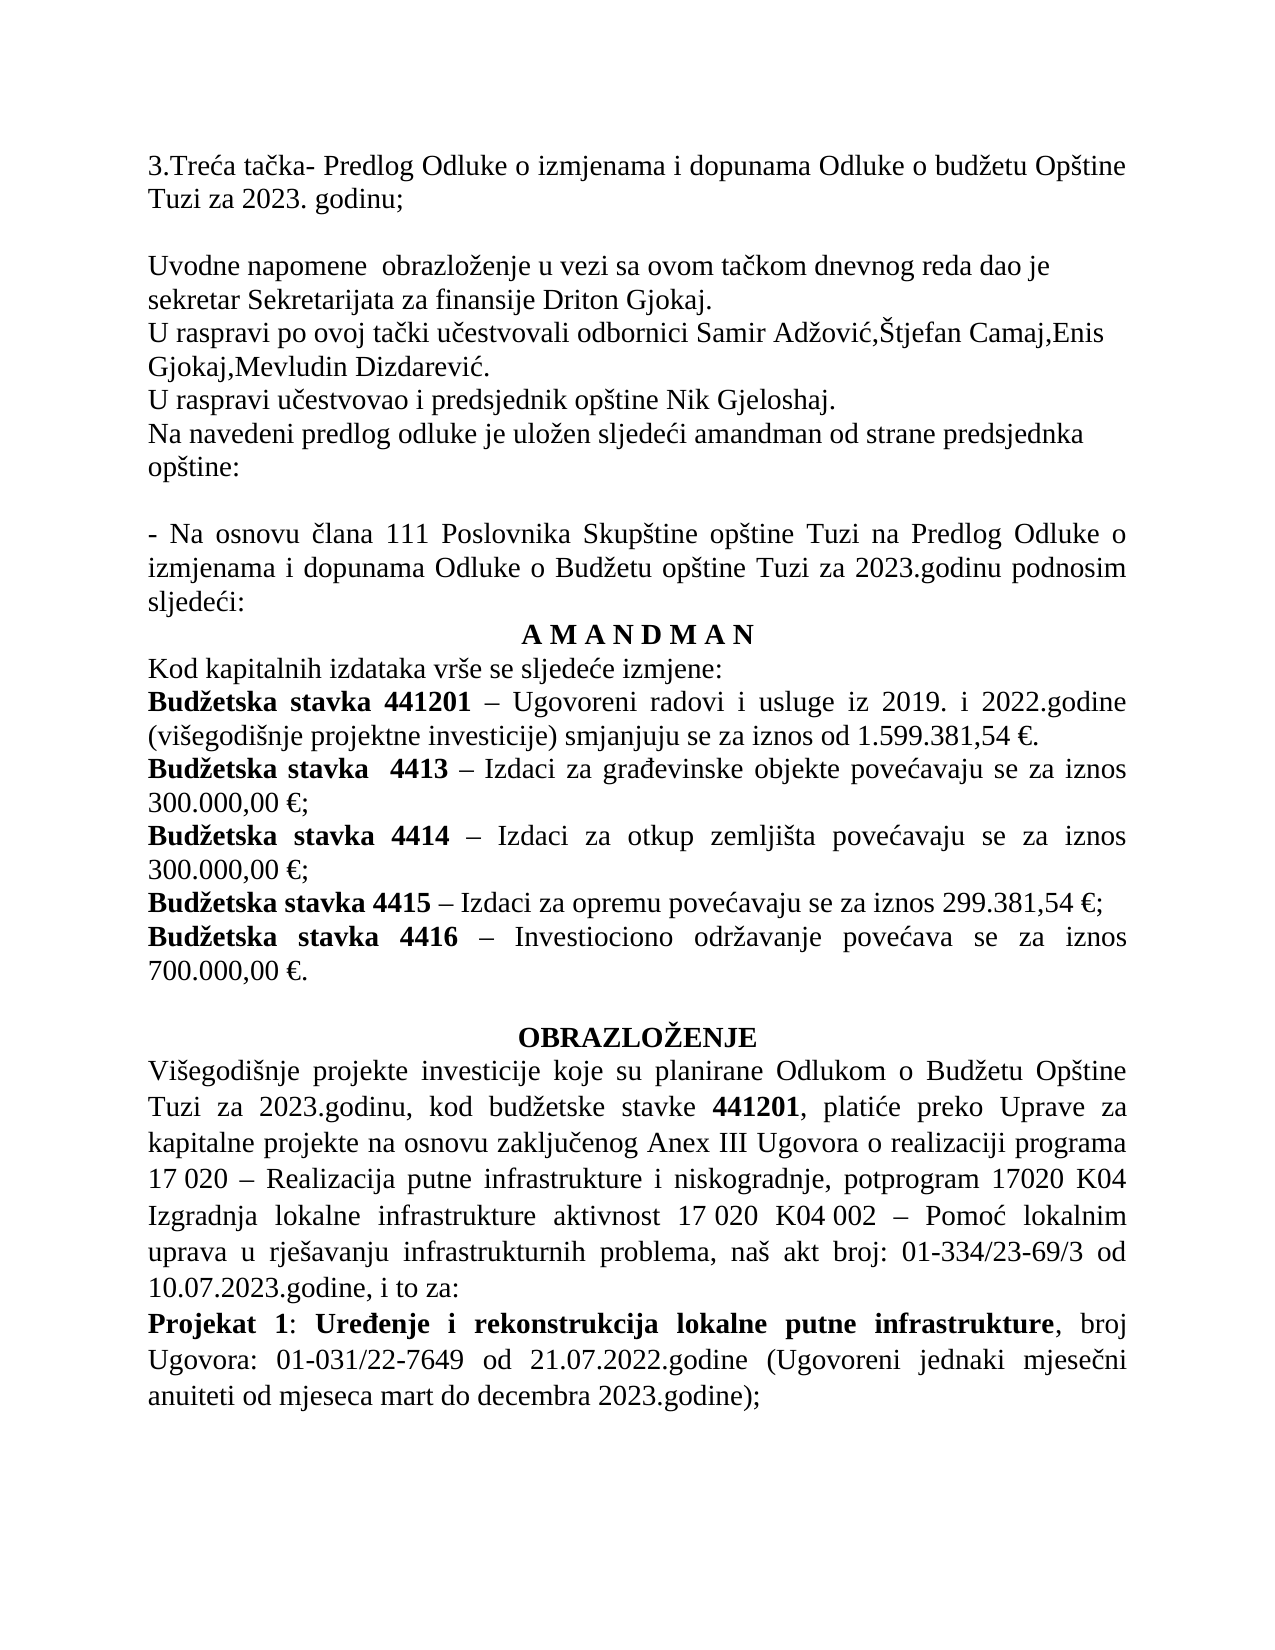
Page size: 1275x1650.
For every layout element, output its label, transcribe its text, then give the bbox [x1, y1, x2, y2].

text 3.Treća tačka- Predlog Odluke o izmjenama i dopunama Odluke o budžetu Opštine Tuzi za 2023. godinu; [148, 148, 1127, 215]
text OBRAZLOŽENJE [148, 1020, 1127, 1053]
text Budžetska stavka 4415 – Izdaci za opremu povećavaju se za iznos 299.381,54 €; [148, 886, 1127, 919]
text Na navedeni predlog odluke je uložen sljedeći amandman od strane predsjednka opštine: [148, 416, 1127, 483]
text Budžetska stavka 4414 – Izdaci za otkup zemljišta povećavaju se za iznos 300.000,00 €; [148, 818, 1127, 886]
text A M A N D M A N [148, 617, 1127, 651]
text U raspravi po ovoj tački učestvovali odbornici Samir Adžović,Štjefan Camaj,Enis Gjokaj,Mevludin Dizdarević. [148, 315, 1127, 382]
text - Na osnovu člana 111 Poslovnika Skupštine opštine Tuzi na Predlog Odluke o izmjenama i dopunama Odluke o Budžetu opštine Tuzi za 2023.godinu podnosim sljedeći: [148, 517, 1127, 617]
text Kod kapitalnih izdataka vrše se sljedeće izmjene: [148, 651, 1127, 684]
text Višegodišnje projekte investicije koje su planirane Odlukom o Budžetu Opštine Tuzi za 2023.godinu, kod budžetske stavke 441201, platiće preko Uprave za kapitalne projekte na osnovu zaključenog Anex III Ugovora o realizaciji programa 17 020 – Realizacija putne infrastrukture i niskogradnje, potprogram 17020 K04 Izgradnja lokalne infrastrukture aktivnost 17 020 K04 002 – Pomoć lokalnim uprava u rješavanju infrastrukturnih problema, naš akt broj: 01-334/23-69/3 od 10.07.2023.godine, i to za: [148, 1053, 1127, 1304]
text Projekat 1: Uređenje i rekonstrukcija lokalne putne infrastrukture, broj Ugovora: 01-031/22-7649 od 21.07.2022.godine (Ugovoreni jednaki mjesečni anuiteti od mjeseca mart do decembra 2023.godine); [148, 1306, 1127, 1412]
text Budžetska stavka 441201 – Ugovoreni radovi i usluge iz 2019. i 2022.godine (višegodišnje projektne investicije) smjanjuju se za iznos od 1.599.381,54 €. [148, 684, 1127, 751]
text U raspravi učestvovao i predsjednik opštine Nik Gjeloshaj. [148, 382, 1127, 416]
text Uvodne napomene obrazloženje u vezi sa ovom tačkom dnevnog reda dao je sekretar Sekretarijata za finansije Driton Gjokaj. [148, 248, 1127, 315]
text Budžetska stavka 4416 – Investiociono održavanje povećava se za iznos 700.000,00 €. [148, 919, 1127, 986]
text Budžetska stavka 4413 – Izdaci za građevinske objekte povećavaju se za iznos 300.000,00 €; [148, 751, 1127, 818]
